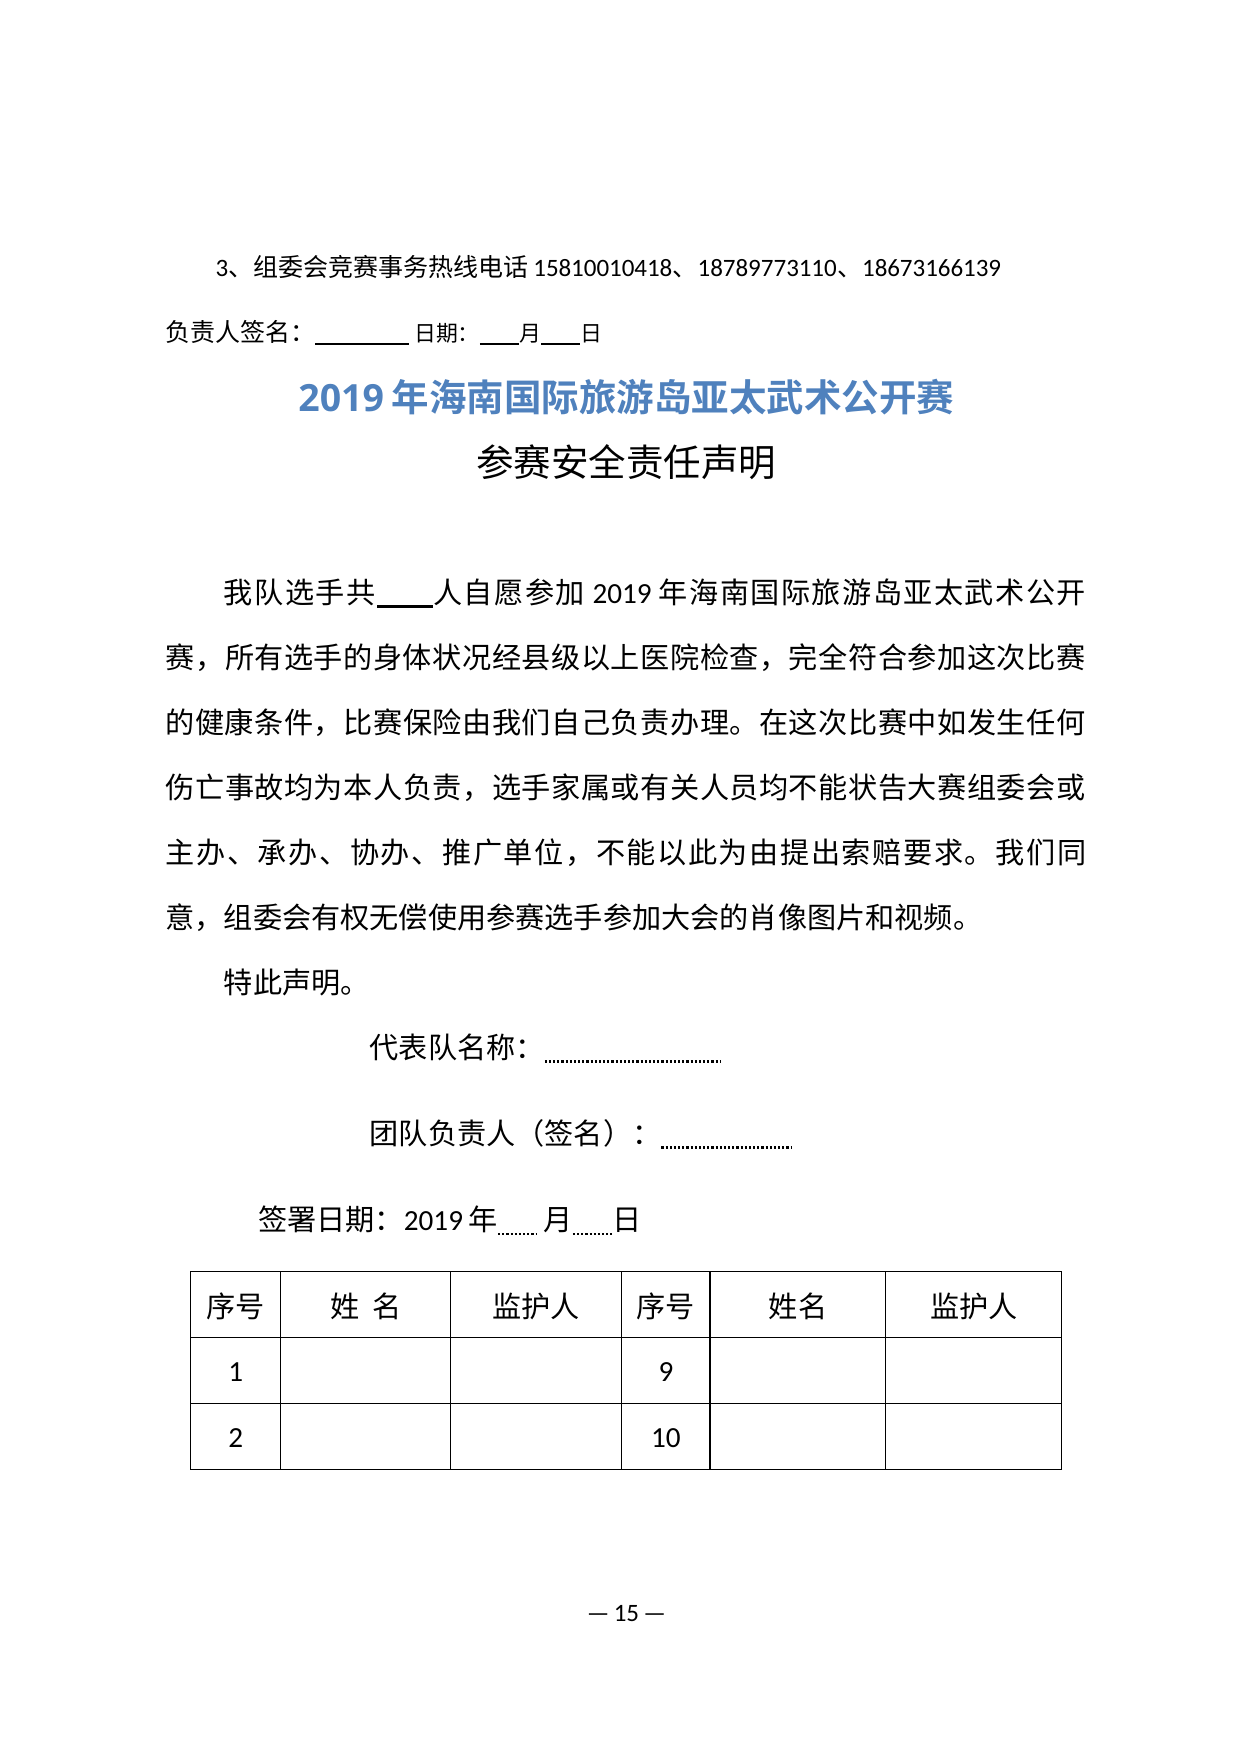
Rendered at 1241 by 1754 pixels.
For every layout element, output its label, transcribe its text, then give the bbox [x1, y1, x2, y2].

table_cell [886, 1338, 1061, 1403]
table_header 序号 [191, 1272, 280, 1337]
table_header 序号 [622, 1272, 709, 1337]
table_cell [711, 1404, 885, 1469]
table_cell 9 [622, 1338, 709, 1403]
table_header 姓 名 [281, 1272, 450, 1337]
text 2019年海南国际旅游岛亚太武术公开赛 [165, 363, 1087, 428]
table_header 监护人 [886, 1272, 1061, 1337]
table_cell [451, 1404, 621, 1469]
text 负责人签名： 日期： 月 日 [165, 298, 1087, 363]
text 我队选手共 人自愿参加2019年海南国际旅游岛亚太武术公开赛，所有选手的身体状况经县级以上医院检查，完全符合参加这次比赛的健康条件，比赛保险由我们自己负责办理。在这次比赛中如发生任何伤亡事故均为本人负责，选手家属或有关人员均不能状告大赛组委会或主办、承办、协办、推广单位，不能以此为由提出索赔要求。我们同意，组委会有权无偿使用参赛选手参加大会的肖像图片和视频。 [165, 558, 1087, 948]
table_cell 2 [191, 1404, 280, 1469]
table_cell [886, 1404, 1061, 1469]
table_header 监护人 [451, 1272, 621, 1337]
table_cell 10 [622, 1404, 709, 1469]
text 代表队名称： [165, 1013, 1087, 1078]
text 3、组委会竞赛事务热线电话15810010418、18789773110、18673166139 [165, 233, 1087, 298]
table_cell 1 [191, 1338, 280, 1403]
table_cell [281, 1338, 450, 1403]
text 参赛安全责任声明 [165, 428, 1087, 493]
table_cell [451, 1338, 621, 1403]
table_cell [281, 1404, 450, 1469]
text 特此声明。 [165, 948, 1087, 1013]
table_cell [711, 1338, 885, 1403]
text 签署日期：2019年 月 日 [165, 1185, 1087, 1250]
table_header 姓名 [711, 1272, 885, 1337]
text 团队负责人（签名）： [165, 1099, 1087, 1164]
